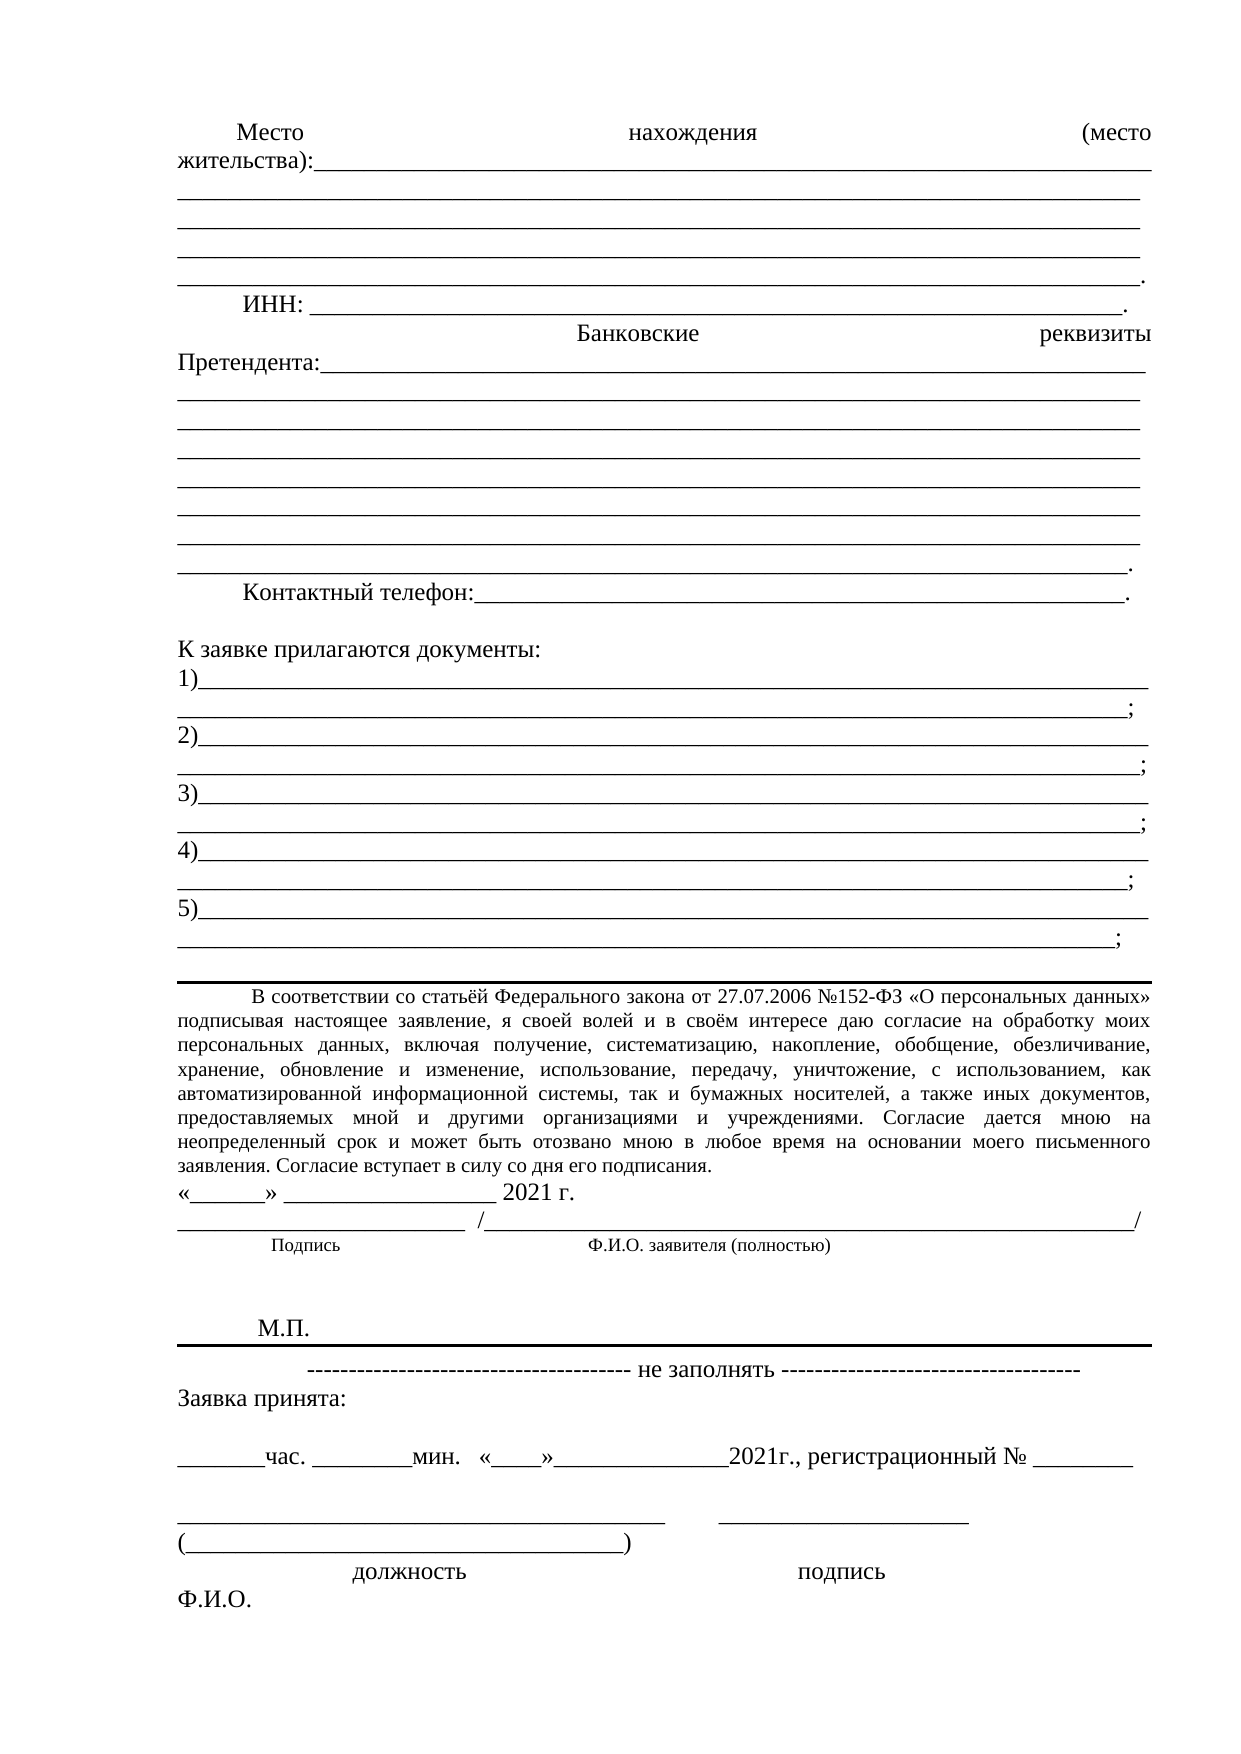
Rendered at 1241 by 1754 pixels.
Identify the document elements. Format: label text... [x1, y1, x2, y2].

text --------------------------------------- не заполнять ------------------------------------ [177, 1354, 1152, 1383]
subtitle 4)________________________________________________________________________________________________________________________________________________________; [177, 835, 1152, 893]
text _______________________ /____________________________________________________/ [177, 1206, 1152, 1234]
subtitle 3)_________________________________________________________________________________________________________________________________________________________; [177, 778, 1152, 835]
text _______________________________________ ____________________ (___________________________________) [177, 1498, 1152, 1556]
text Место нахождения (место жительства):_______________________________________________________________________________________________________________________________________________________________________________________________________________________________________________________________________________________________________________________________________________________________________________________. [177, 117, 1152, 289]
text должность подпись Ф.И.О. [177, 1556, 1152, 1613]
text Подпись Ф.И.О. заявителя (полностью) [177, 1234, 1152, 1256]
text Банковские реквизиты Претендента:____________________________________________________________________________________________________________________________________________________________________________________________________________________________________________________________________________________________________________________________________________________________________________________________________________________________________________________________________________________________________________________________________________________________________________________________________________________________. [177, 318, 1152, 577]
subtitle К заявке прилагаются документы: 1)________________________________________________________________________________________________________________________________________________________; [177, 634, 1152, 720]
text Заявка принята: [177, 1383, 1152, 1412]
text В соответствии со статьёй Федерального закона от 27.07.2006 №152-ФЗ «О персональных данных» подписывая настоящее заявление, я своей волей и в своём интересе даю согласие на обработку моих персональных данных, включая получение, систематизацию, накопление, обобщение, обезличивание, хранение, обновление и изменение, использование, передачу, уничтожение, с использованием, как автоматизированной информационной системы, так и бумажных носителей, а также иных документов, предоставляемых мной и другими организациями и учреждениями. Согласие дается мною на неопределенный срок и может быть отозвано мною в любое время на основании моего письменного заявления. Согласие вступает в силу со дня его подписания. [177, 984, 1152, 1177]
subtitle 5)_______________________________________________________________________________________________________________________________________________________; [177, 893, 1152, 950]
text Контактный телефон:____________________________________________________. [177, 577, 1152, 605]
text М.П. [177, 1284, 1152, 1344]
text _______час. ________мин. «____»______________2021г., регистрационный № ________ [177, 1441, 1152, 1469]
subtitle 2)_________________________________________________________________________________________________________________________________________________________; [177, 720, 1152, 778]
text «______» _________________ 2021 г. [177, 1177, 1152, 1206]
text ИНН: _________________________________________________________________. [177, 289, 1152, 318]
